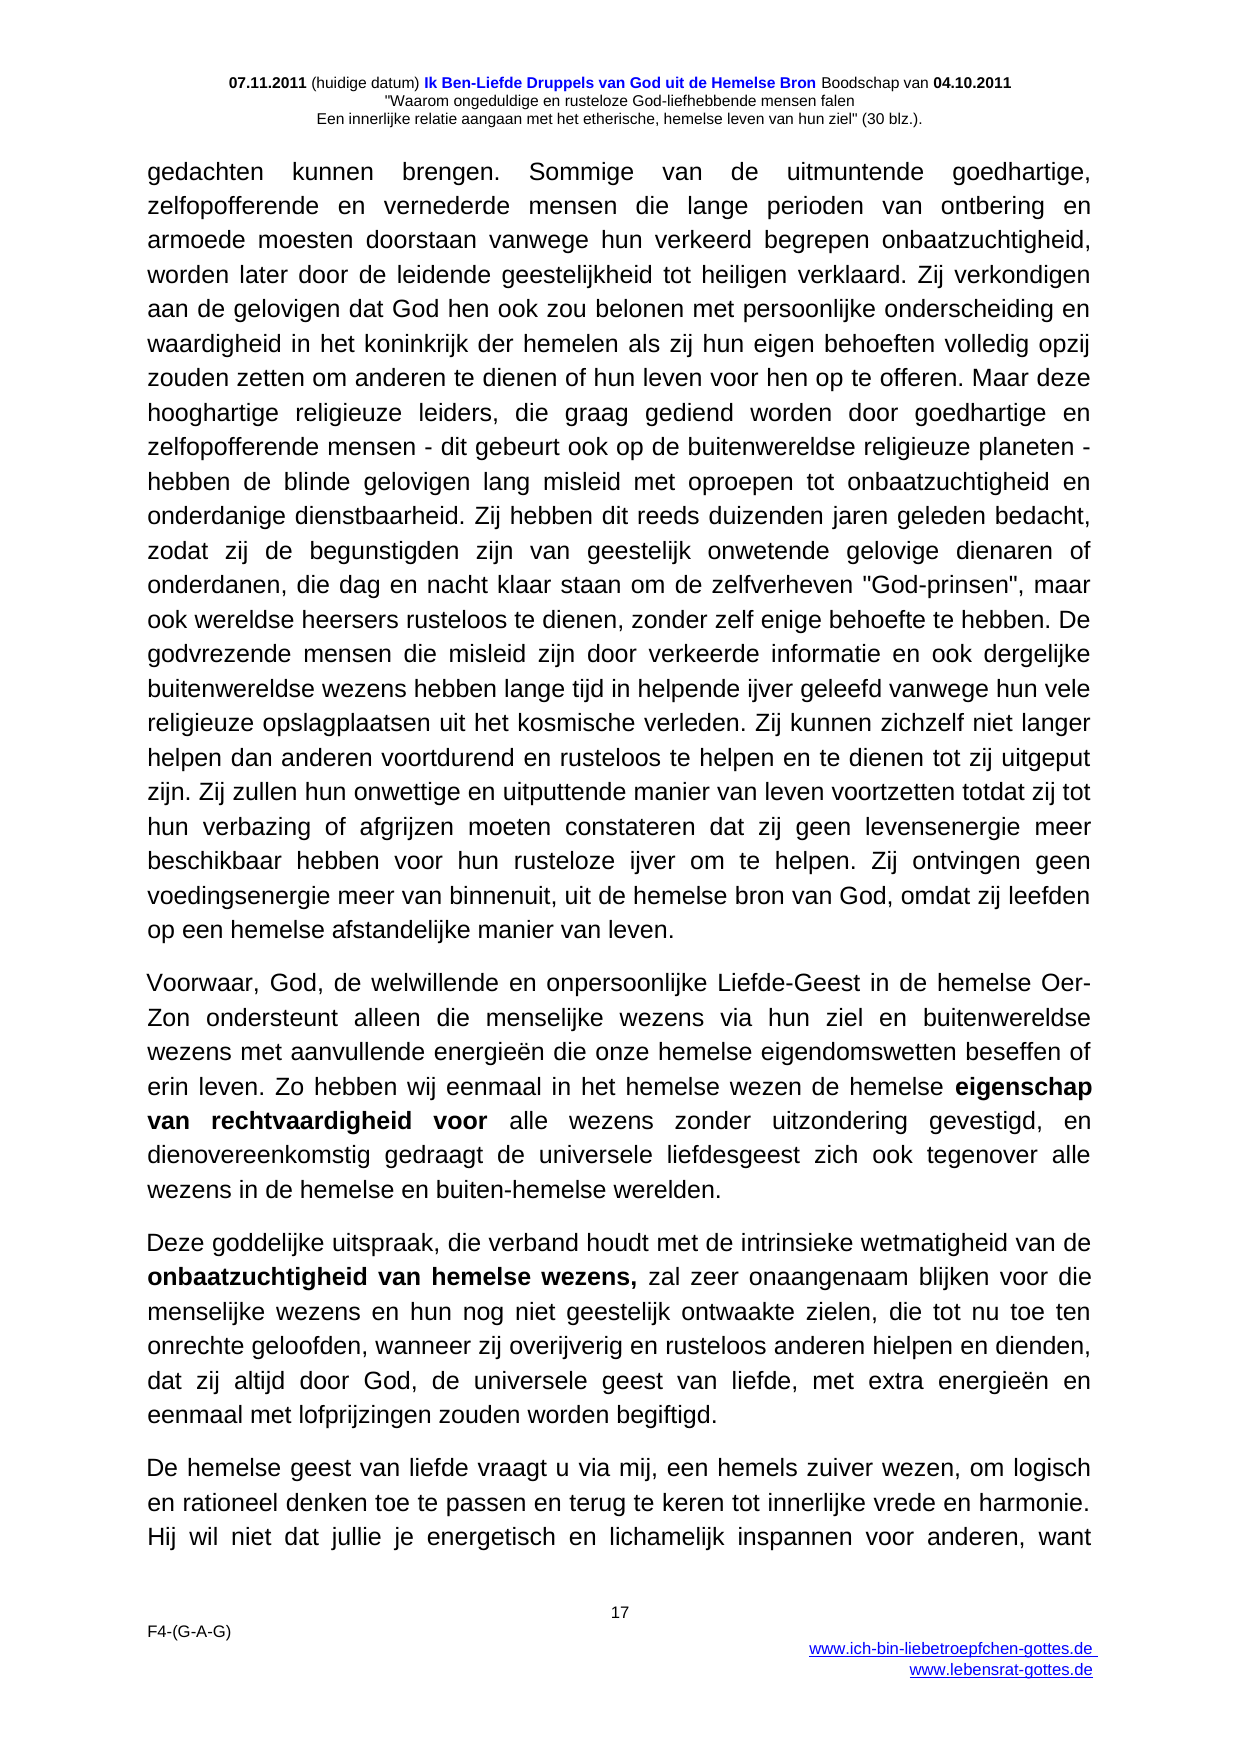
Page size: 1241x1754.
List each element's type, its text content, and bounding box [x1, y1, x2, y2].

text Deze goddelijke uitspraak, die verband houdt met de intrinsieke wetmatigheid van de onbaatzuchtigheid van hemelse wezens, zal zeer onaangenaam blijken voor die menselijke wezens en hun nog niet geestelijk ontwaakte zielen, die tot nu toe ten onrechte geloofden, wanneer zij overijverig en rusteloos anderen hielpen en dienden, dat zij altijd door God, de universele geest van liefde, met extra energieën en eenmaal met lofprijzingen zouden worden begiftigd. [146, 1228, 1093, 1429]
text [146, 157, 1093, 944]
text Voorwaar, God, de welwillende en onpersoonlijke Liefde-Geest in de hemelse Oer-Zon ondersteunt alleen die menselijke wezens via hun ziel en buitenwereldse wezens met aanvullende energieën die onze hemelse eigendomswetten beseffen of erin leven. Zo hebben wij eenmaal in het hemelse wezen de hemelse eigenschap van rechtvaardigheid voor alle wezens zonder uitzondering gevestigd, en dienovereenkomstig gedraagt de universele liefdesgeest zich ook tegenover alle wezens in de hemelse en buiten-hemelse werelden. [146, 968, 1093, 1204]
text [146, 1453, 1093, 1551]
